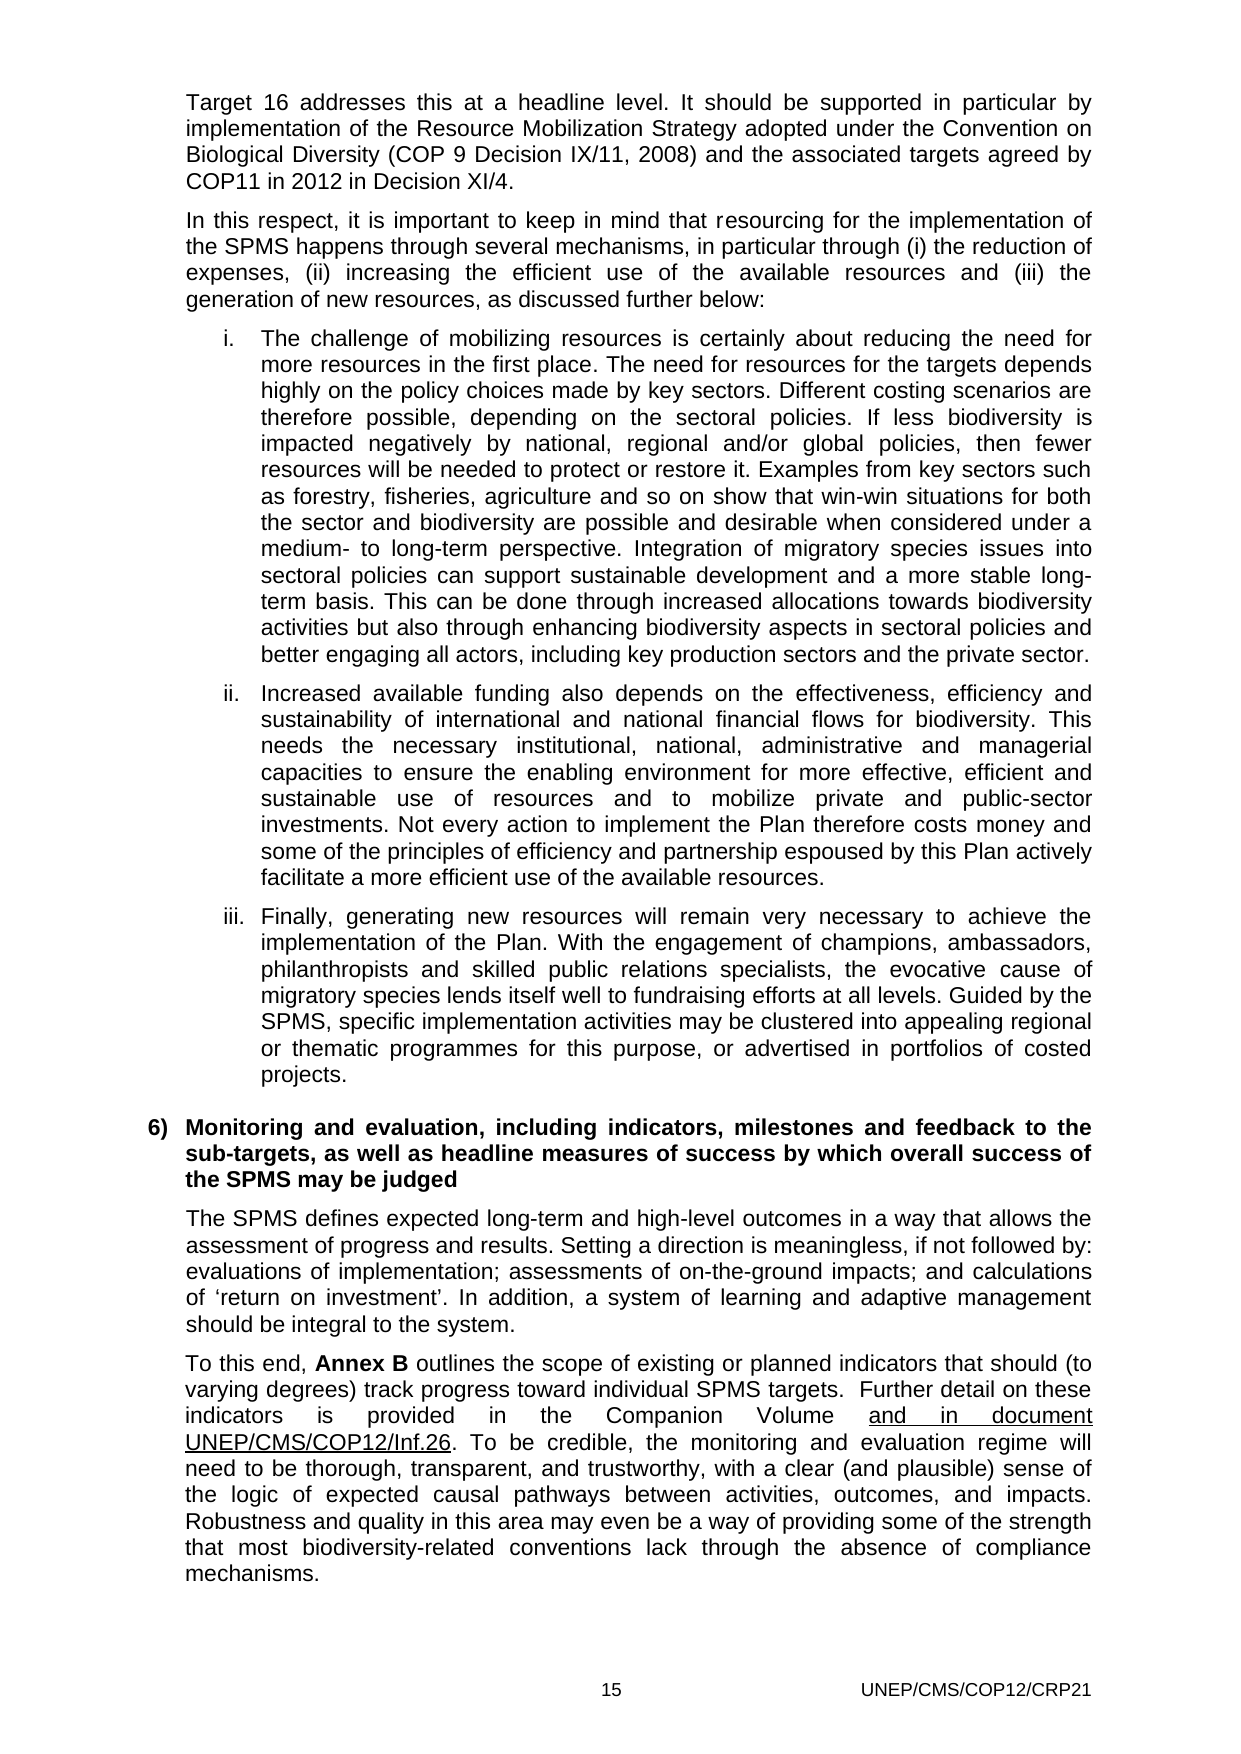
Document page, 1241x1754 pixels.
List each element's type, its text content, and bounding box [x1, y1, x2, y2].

text The SPMS defines expected long-term and high-level outcomes in a way that allows the assessment of progress and results. Setting a direction is meaningless, if not followed by: evaluations of implementation; assessments of on-the-ground impacts; and calculations of ‘return on investment’. In addition, a system of learning and adaptive management should be integral to the system. [186, 1205, 1092, 1337]
text Target 16 addresses this at a headline level. It should be supported in particular by implementation of the Resource Mobilization Strategy adopted under the Convention on Biological Diversity (COP 9 Decision IX/11, 2008) and the associated targets agreed by COP11 in 2012 in Decision XI/4. [186, 89, 1092, 194]
list Finally, generating new resources will remain very necessary to achieve the implementation of the Plan. With the engagement of champions, ambassadors, philanthropists and skilled public relations specialists, the evocative cause of migratory species lends itself well to fundraising efforts at all levels. Guided by the SPMS, specific implementation activities may be clustered into appealing regional or thematic programmes for this purpose, or advertised in portfolios of costed projects. [223, 903, 1092, 1087]
text In this respect, it is important to keep in mind that resourcing for the implementation of the SPMS happens through several mechanisms, in particular through (i) the reduction of expenses, (ii) increasing the efficient use of the available resources and (iii) the generation of new resources, as discussed further below: [186, 207, 1092, 312]
list The challenge of mobilizing resources is certainly about reducing the need for more resources in the first place. The need for resources for the targets depends highly on the policy choices made by key sectors. Different costing scenarios are therefore possible, depending on the sectoral policies. If less biodiversity is impacted negatively by national, regional and/or global policies, then fewer resources will be needed to protect or restore it. Examples from key sectors such as forestry, fisheries, agriculture and so on show that win-win situations for both the sector and biodiversity are possible and desirable when considered under a medium- to long-term perspective. Integration of migratory species issues into sectoral policies can support sustainable development and a more stable long-term basis. This can be done through increased allocations towards biodiversity activities but also through enhancing biodiversity aspects in sectoral policies and better engaging all actors, including key production sectors and the private sector. [223, 324, 1092, 667]
list Monitoring and evaluation, including indicators, milestones and feedback to the sub-targets, as well as headline measures of success by which overall success of the SPMS may be judged [148, 1114, 1092, 1193]
list Increased available funding also depends on the effectiveness, efficiency and sustainability of international and national financial flows for biodiversity. This needs the necessary institutional, national, administrative and managerial capacities to ensure the enabling environment for more effective, efficient and sustainable use of resources and to mobilize private and public-sector investments. Not every action to implement the Plan therefore costs money and some of the principles of efficiency and partnership espoused by this Plan actively facilitate a more efficient use of the available resources. [223, 679, 1092, 890]
text To this end, Annex B outlines the scope of existing or planned indicators that should (to varying degrees) track progress toward individual SPMS targets. Further detail on these indicators is provided in the Companion Volume and in document UNEP/CMS/COP12/Inf.26. To be credible, the monitoring and evaluation regime will need to be thorough, transparent, and trustworthy, with a clear (and plausible) sense of the logic of expected causal pathways between activities, outcomes, and impacts. Robustness and quality in this area may even be a way of providing some of the strength that most biodiversity-related conventions lack through the absence of compliance mechanisms. [185, 1349, 1092, 1587]
